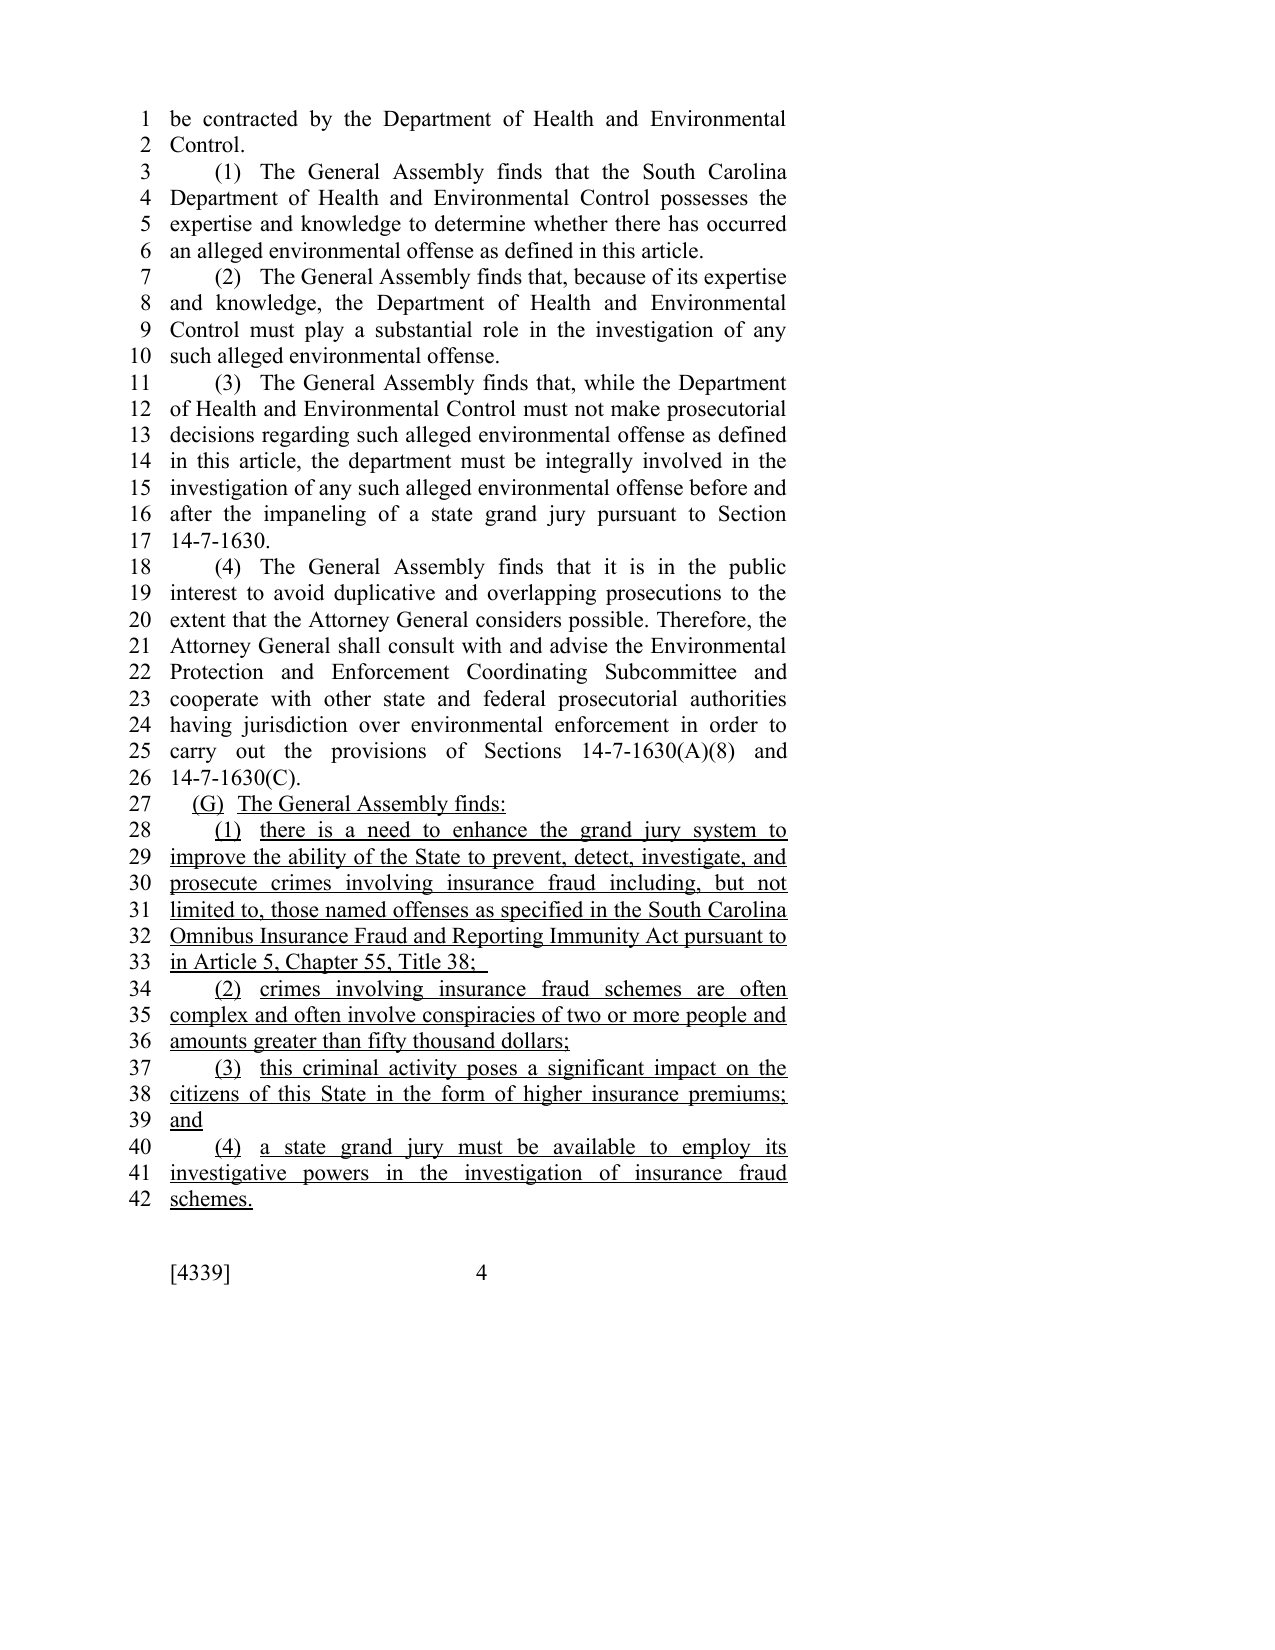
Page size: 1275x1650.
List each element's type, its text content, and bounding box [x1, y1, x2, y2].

text (4) a state grand jury must be available to employ its investigative powers in the investigation of insurance fraud schemes. [169, 1133, 787, 1182]
text (1) there is a need to enhance the grand jury system to improve the ability of the State to prevent, detect, investigate, and prosecute crimes involving insurance fraud including, but not limited to, those named offenses as specified in the South Carolina Omnibus Insurance Fraud and Reporting Immunity Act pursuant to in Article 5, Chapter 55, Title 38; [169, 817, 787, 866]
text (3) this criminal activity poses a significant impact on the citizens of this State in the form of higher insurance premiums; and [169, 1054, 787, 1103]
text (2) crimes involving insurance fraud schemes are often complex and often involve conspiracies of two or more people and amounts greater than fifty thousand dollars; [169, 975, 787, 1024]
text (4) a state grand jury must be available to employ its investigative powers in the investigation of insurance fraud schemes. [169, 1183, 787, 1212]
text (1) The General Assembly finds that the South Carolina Department of Health and Environmental Control possesses the expertise and knowledge to determine whether there has occurred an alleged environmental offense as defined in this article. [169, 158, 787, 263]
text (3) The General Assembly finds that, while the Department of Health and Environmental Control must not make prosecutorial decisions regarding such alleged environmental offense as defined in this article, the department must be integrally involved in the investigation of any such alleged environmental offense before and after the impaneling of a state grand jury pursuant to Section 14-7-1630. [169, 368, 787, 553]
text (3) this criminal activity poses a significant impact on the citizens of this State in the form of higher insurance premiums; and [169, 1104, 787, 1133]
text (2) crimes involving insurance fraud schemes are often complex and often involve conspiracies of two or more people and amounts greater than fifty thousand dollars; [169, 1025, 787, 1054]
text (4) The General Assembly finds that it is in the public interest to avoid duplicative and overlapping prosecutions to the extent that the Attorney General considers possible. Therefore, the Attorney General shall consult with and advise the Environmental Protection and Enforcement Coordinating Subcommittee and cooperate with other state and federal prosecutorial authorities having jurisdiction over environmental enforcement in order to carry out the provisions of Sections 14-7-1630(A)(8) and 14-7-1630(C). [169, 553, 787, 790]
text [169, 105, 787, 158]
text (2) The General Assembly finds that, because of its expertise and knowledge, the Department of Health and Environmental Control must play a substantial role in the investigation of any such alleged environmental offense. [169, 263, 787, 368]
text (G) The General Assembly finds: [169, 790, 787, 817]
